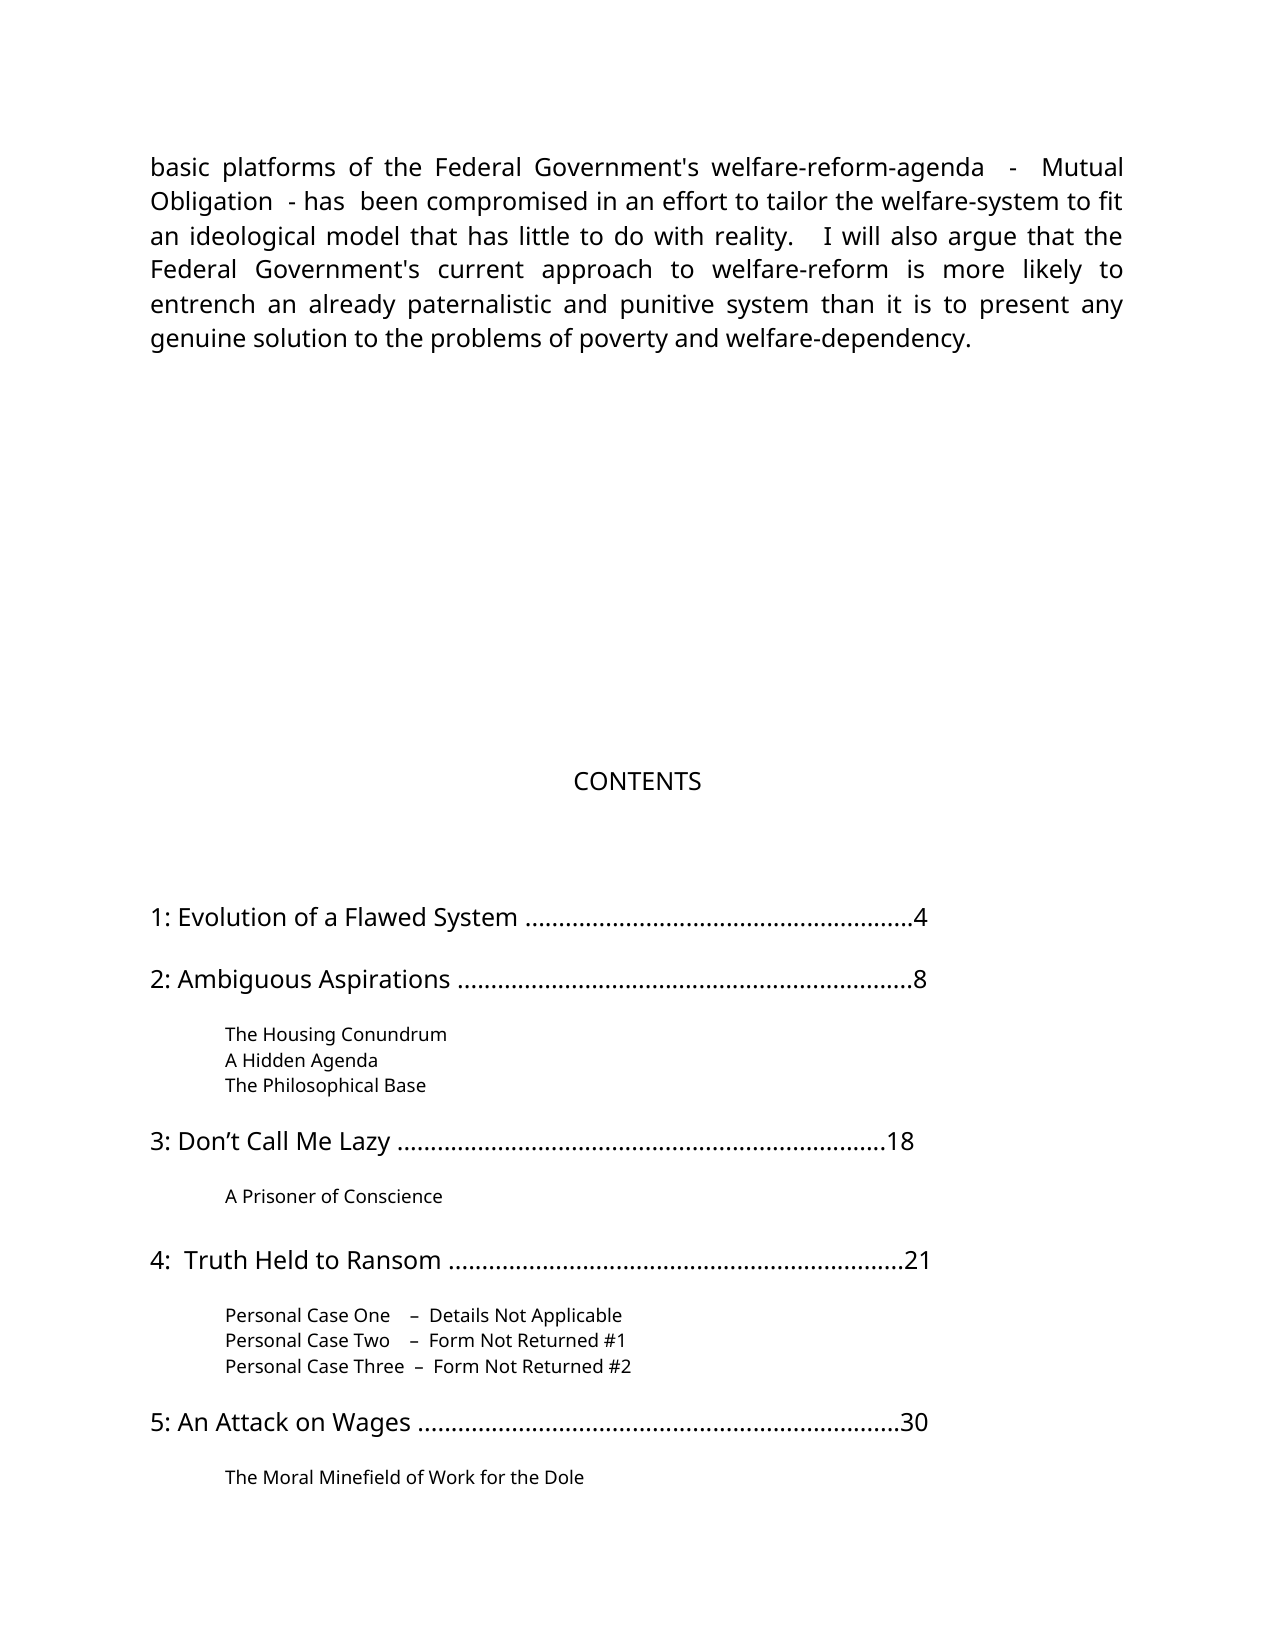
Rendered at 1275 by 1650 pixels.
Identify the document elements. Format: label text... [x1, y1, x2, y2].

text 3: Don’t Call Me Lazy .........................................................................18 [150, 1123, 1125, 1158]
text Personal Case Three – Form Not Returned #2 [150, 1353, 1125, 1379]
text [150, 150, 1125, 354]
text The Housing Conundrum [150, 1021, 1125, 1047]
text The Philosophical Base [150, 1072, 1125, 1098]
text Personal Case Two – Form Not Returned #1 [150, 1328, 1125, 1353]
text 4: Truth Held to Ransom ....................................................................21 [150, 1243, 1125, 1277]
text The Moral Minefield of Work for the Dole [150, 1464, 1125, 1489]
text A Hidden Agenda [150, 1047, 1125, 1072]
text 2: Ambiguous Aspirations ....................................................................8 [150, 962, 1125, 996]
text 5: An Attack on Wages ........................................................................30 [150, 1404, 1125, 1438]
text CONTENTS [150, 763, 1125, 797]
text 1: Evolution of a Flawed System ..........................................................4 [150, 899, 1125, 933]
text A Prisoner of Conscience [150, 1183, 1125, 1209]
text Personal Case One – Details Not Applicable [150, 1302, 1125, 1328]
